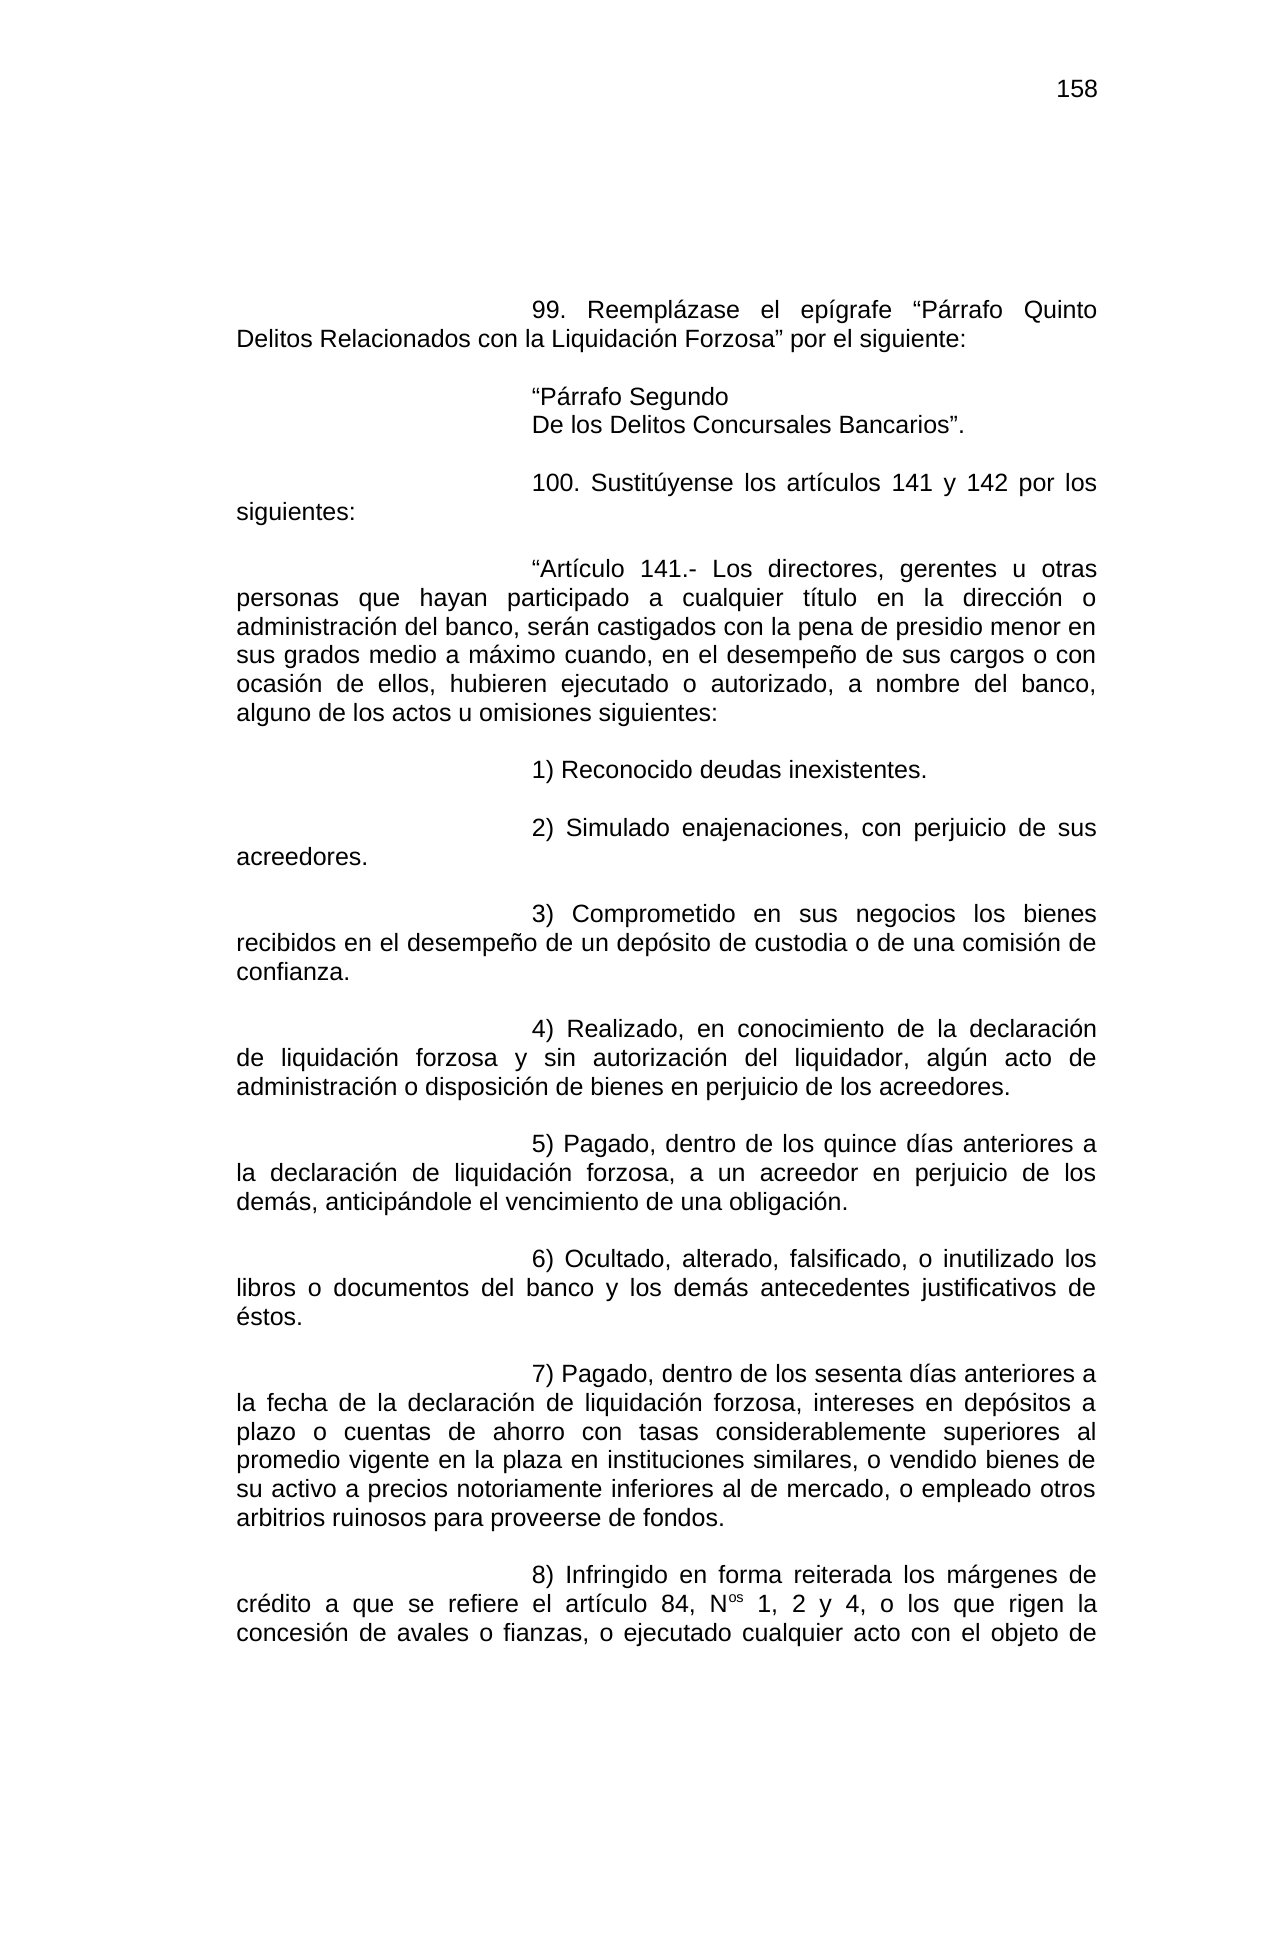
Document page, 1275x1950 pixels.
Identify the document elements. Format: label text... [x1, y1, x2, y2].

text 3) Comprometido en sus negocios los bienes recibidos en el desempeño de un depósito de custodia o de una comisión de confianza. [236, 899, 1098, 985]
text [236, 1560, 1098, 1647]
text 2) Simulado enajenaciones, con perjuicio de sus acreedores. [236, 813, 1098, 870]
text 5) Pagado, dentro de los quince días anteriores a la declaración de liquidación forzosa, a un acreedor en perjuicio de los demás, anticipándole el vencimiento de una obligación. [236, 1129, 1098, 1215]
text 99. Reemplázase el epígrafe “Párrafo Quinto Delitos Relacionados con la Liquidación Forzosa” por el siguiente: [236, 295, 1098, 353]
text 4) Realizado, en conocimiento de la declaración de liquidación forzosa y sin autorización del liquidador, algún acto de administración o disposición de bienes en perjuicio de los acreedores. [236, 1014, 1098, 1100]
text 7) Pagado, dentro de los sesenta días anteriores a la fecha de la declaración de liquidación forzosa, intereses en depósitos a plazo o cuentas de ahorro con tasas considerablemente superiores al promedio vigente en la plaza en instituciones similares, o vendido bienes de su activo a precios notoriamente inferiores al de mercado, o empleado otros arbitrios ruinosos para proveerse de fondos. [236, 1359, 1098, 1532]
text 100. Sustitúyense los artículos 141 y 142 por los siguientes: [236, 468, 1098, 525]
text “Párrafo Segundo [236, 382, 1098, 410]
text De los Delitos Concursales Bancarios”. [236, 410, 1098, 439]
text 1) Reconocido deudas inexistentes. [236, 755, 1098, 784]
text 6) Ocultado, alterado, falsificado, o inutilizado los libros o documentos del banco y los demás antecedentes justificativos de éstos. [236, 1244, 1098, 1330]
text “Artículo 141.- Los directores, gerentes u otras personas que hayan participado a cualquier título en la dirección o administración del banco, serán castigados con la pena de presidio menor en sus grados medio a máximo cuando, en el desempeño de sus cargos o con ocasión de ellos, hubieren ejecutado o autorizado, a nombre del banco, alguno de los actos u omisiones siguientes: [236, 554, 1098, 727]
